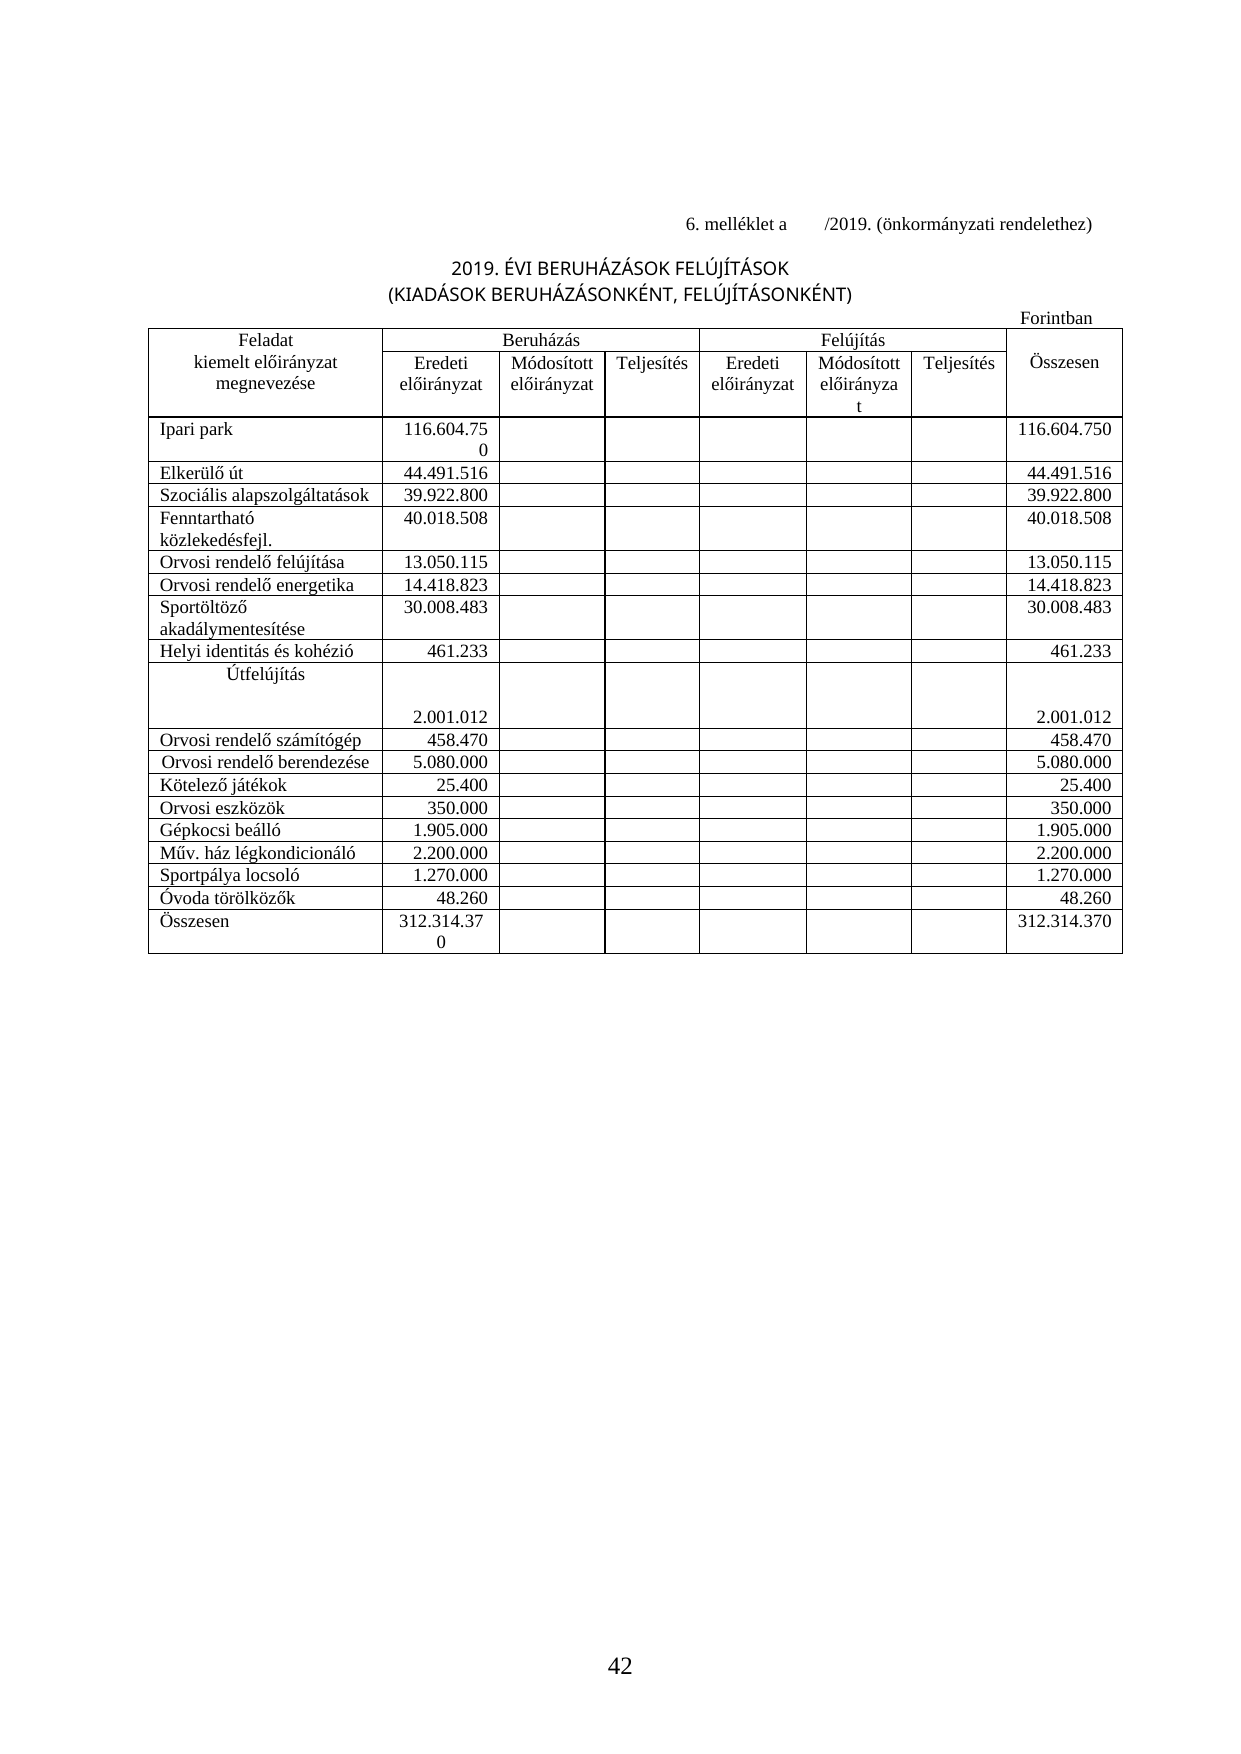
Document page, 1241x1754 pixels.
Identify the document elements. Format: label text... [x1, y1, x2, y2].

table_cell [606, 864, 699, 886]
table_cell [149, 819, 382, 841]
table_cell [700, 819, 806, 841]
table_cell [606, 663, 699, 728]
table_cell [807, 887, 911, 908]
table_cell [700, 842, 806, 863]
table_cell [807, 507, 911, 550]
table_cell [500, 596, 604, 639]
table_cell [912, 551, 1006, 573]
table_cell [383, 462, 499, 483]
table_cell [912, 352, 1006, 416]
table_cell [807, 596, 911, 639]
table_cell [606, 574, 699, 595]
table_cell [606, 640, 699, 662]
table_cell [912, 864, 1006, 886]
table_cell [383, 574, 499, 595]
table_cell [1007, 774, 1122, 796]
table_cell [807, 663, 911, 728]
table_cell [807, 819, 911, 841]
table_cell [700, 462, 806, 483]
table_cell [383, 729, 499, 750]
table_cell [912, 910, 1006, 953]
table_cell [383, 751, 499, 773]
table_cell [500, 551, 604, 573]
text (KIADÁSOK BERUHÁZÁSONKÉNT, FELÚJÍTÁSONKÉNT) [148, 281, 1092, 307]
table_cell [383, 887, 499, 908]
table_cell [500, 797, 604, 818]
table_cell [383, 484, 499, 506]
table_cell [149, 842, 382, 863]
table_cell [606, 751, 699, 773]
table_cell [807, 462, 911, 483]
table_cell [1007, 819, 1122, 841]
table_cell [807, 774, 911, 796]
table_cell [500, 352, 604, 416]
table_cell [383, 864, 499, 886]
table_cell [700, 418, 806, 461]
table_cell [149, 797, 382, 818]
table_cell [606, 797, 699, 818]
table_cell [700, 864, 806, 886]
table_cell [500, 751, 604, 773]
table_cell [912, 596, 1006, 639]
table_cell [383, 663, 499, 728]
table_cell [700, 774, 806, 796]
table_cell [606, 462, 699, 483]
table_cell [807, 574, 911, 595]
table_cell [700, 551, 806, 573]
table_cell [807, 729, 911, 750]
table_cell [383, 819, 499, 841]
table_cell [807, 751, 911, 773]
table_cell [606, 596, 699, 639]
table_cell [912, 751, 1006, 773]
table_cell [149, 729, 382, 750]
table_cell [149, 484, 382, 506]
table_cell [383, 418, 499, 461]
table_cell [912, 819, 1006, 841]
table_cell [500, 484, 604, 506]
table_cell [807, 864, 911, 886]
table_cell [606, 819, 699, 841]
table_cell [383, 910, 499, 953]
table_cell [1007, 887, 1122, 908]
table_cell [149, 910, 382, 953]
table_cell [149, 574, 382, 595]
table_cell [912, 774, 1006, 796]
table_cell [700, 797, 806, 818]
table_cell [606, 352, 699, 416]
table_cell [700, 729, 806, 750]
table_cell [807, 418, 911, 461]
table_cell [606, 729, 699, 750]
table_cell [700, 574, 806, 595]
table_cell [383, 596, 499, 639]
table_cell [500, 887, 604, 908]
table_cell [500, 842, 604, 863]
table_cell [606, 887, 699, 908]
text Forintban [148, 307, 1092, 328]
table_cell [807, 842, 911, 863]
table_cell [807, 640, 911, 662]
text 6. melléklet a /2019. (önkormányzati rendelethez) [148, 212, 1092, 234]
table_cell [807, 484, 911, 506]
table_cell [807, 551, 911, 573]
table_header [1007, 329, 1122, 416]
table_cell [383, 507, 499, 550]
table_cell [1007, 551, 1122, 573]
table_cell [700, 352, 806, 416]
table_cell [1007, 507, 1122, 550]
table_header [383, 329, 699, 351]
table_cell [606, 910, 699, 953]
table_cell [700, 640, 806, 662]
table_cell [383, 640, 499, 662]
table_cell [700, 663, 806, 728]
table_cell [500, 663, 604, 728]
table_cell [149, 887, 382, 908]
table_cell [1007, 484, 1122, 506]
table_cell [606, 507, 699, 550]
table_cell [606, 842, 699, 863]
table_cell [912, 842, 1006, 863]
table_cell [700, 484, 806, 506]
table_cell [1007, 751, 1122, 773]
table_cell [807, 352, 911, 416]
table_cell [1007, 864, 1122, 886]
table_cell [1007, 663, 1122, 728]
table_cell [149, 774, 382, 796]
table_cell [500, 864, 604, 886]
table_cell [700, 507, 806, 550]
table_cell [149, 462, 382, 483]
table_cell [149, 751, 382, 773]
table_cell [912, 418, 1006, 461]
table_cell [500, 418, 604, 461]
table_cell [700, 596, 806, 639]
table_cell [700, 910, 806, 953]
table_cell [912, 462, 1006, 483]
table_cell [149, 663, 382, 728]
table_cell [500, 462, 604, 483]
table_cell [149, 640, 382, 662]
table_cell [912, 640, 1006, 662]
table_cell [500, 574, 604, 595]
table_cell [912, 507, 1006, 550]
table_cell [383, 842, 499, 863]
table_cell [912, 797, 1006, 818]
text 2019. ÉVI BERUHÁZÁSOK FELÚJÍTÁSOK [148, 256, 1092, 281]
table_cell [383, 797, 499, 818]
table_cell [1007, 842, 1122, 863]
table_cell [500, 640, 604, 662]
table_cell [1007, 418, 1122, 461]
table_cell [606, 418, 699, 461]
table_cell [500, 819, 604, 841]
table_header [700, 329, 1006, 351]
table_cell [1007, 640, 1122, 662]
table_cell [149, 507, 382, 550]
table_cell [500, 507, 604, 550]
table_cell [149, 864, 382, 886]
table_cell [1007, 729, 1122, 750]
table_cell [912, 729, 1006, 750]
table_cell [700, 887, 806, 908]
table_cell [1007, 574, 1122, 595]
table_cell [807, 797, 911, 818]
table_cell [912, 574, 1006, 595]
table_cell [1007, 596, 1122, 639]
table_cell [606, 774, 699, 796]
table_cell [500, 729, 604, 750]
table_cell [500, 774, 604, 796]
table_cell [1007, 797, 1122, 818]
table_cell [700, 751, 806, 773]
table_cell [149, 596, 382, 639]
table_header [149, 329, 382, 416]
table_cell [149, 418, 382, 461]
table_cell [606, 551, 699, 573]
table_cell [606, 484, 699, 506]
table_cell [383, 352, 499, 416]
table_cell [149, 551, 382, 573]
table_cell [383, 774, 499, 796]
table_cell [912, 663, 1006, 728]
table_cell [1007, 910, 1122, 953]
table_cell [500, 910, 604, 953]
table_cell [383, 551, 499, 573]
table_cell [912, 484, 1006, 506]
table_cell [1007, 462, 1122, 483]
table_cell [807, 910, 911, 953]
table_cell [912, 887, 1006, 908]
